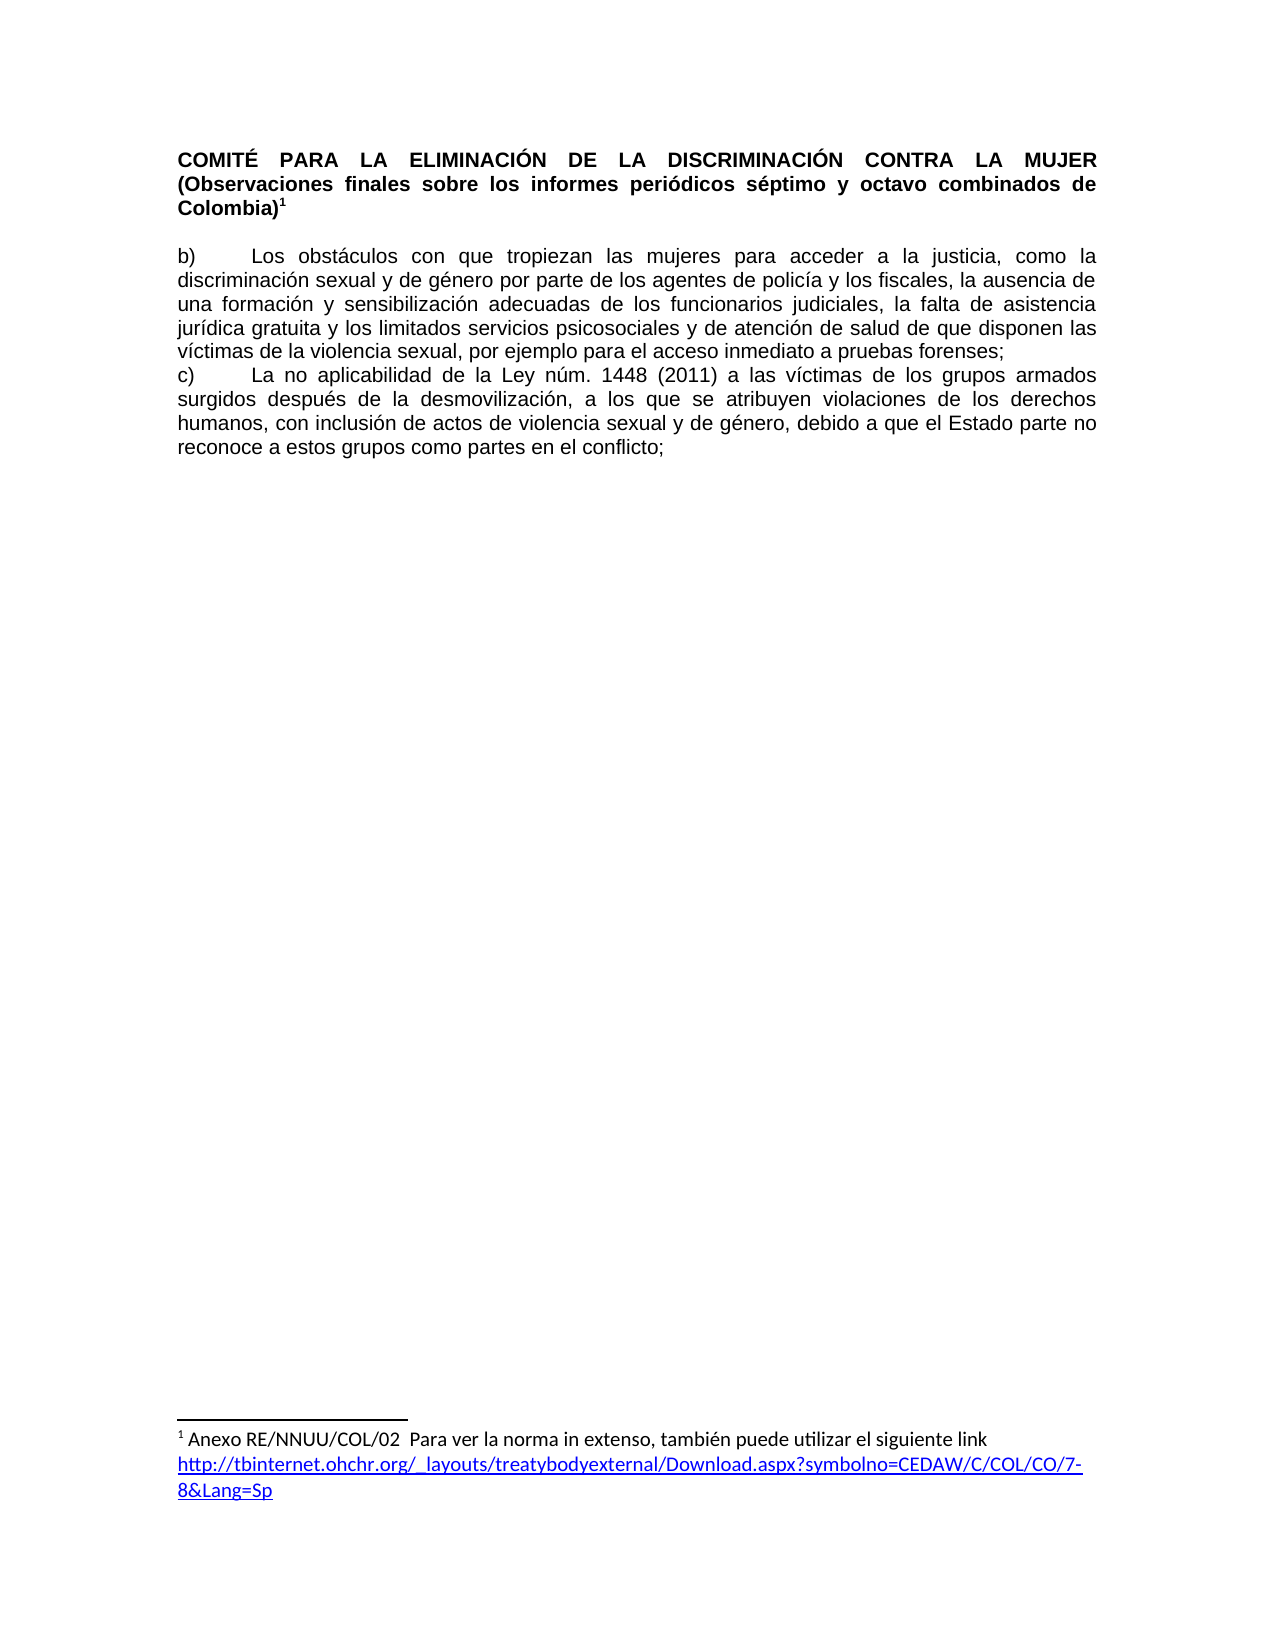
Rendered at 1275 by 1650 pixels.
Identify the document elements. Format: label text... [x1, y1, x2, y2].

text c) La no aplicabilidad de la Ley núm. 1448 (2011) a las víctimas de los grupos armados surgidos después de la desmovilización, a los que se atribuyen violaciones de los derechos humanos, con inclusión de actos de violencia sexual y de género, debido a que el Estado parte no reconoce a estos grupos como partes en el conflicto; [177, 363, 1098, 459]
text COMITÉ PARA LA ELIMINACIÓN DE LA DISCRIMINACIÓN CONTRA LA MUJER (Observaciones finales sobre los informes periódicos séptimo y octavo combinados de Colombia) [177, 148, 1098, 219]
text b) Los obstáculos con que tropiezan las mujeres para acceder a la justicia, como la discriminación sexual y de género por parte de los agentes de policía y los fiscales, la ausencia de una formación y sensibilización adecuadas de los funcionarios judiciales, la falta de asistencia jurídica gratuita y los limitados servicios psicosociales y de atención de salud de que disponen las víctimas de la violencia sexual, por ejemplo para el acceso inmediato a pruebas forenses; [177, 243, 1098, 363]
